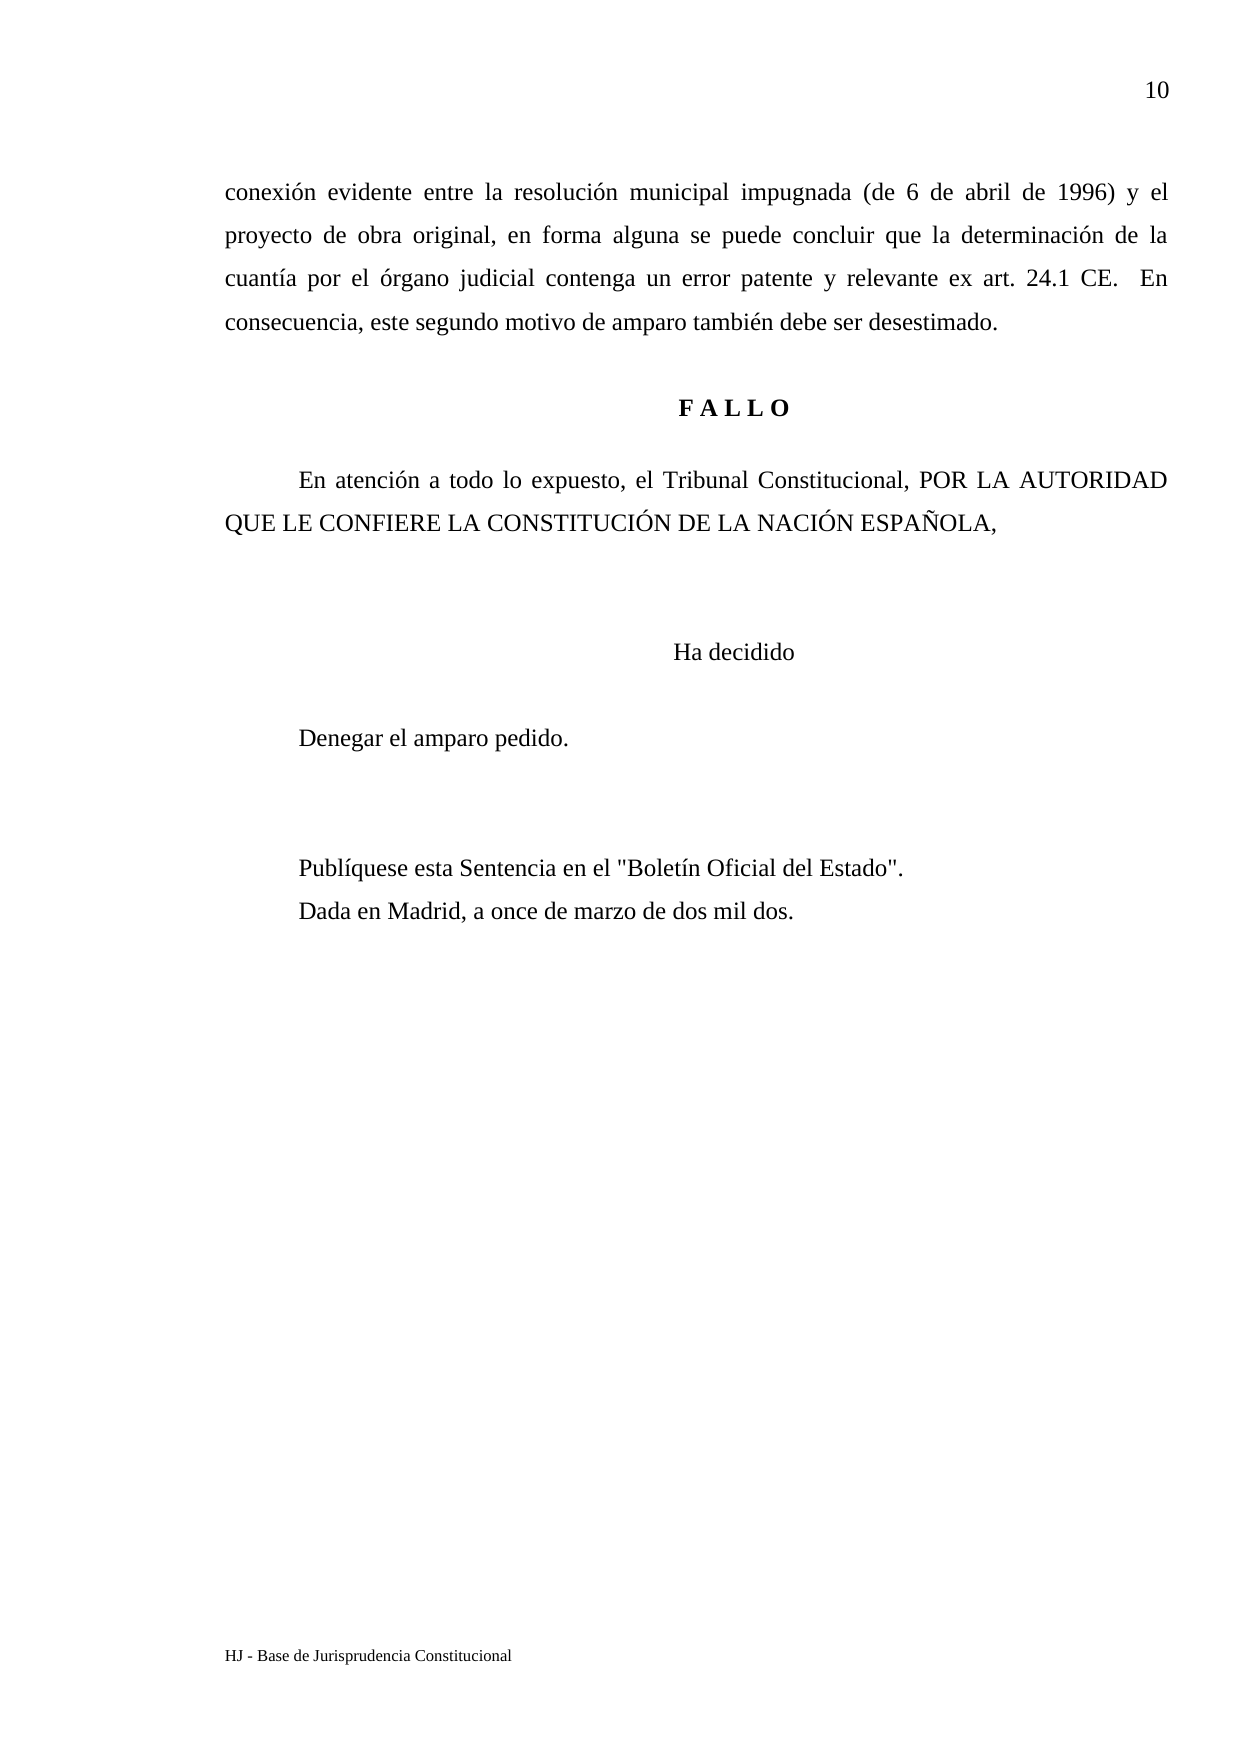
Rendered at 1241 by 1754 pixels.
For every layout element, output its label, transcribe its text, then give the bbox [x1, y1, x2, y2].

subtitle F A L L O [224, 393, 1169, 422]
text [224, 177, 1169, 335]
text Ha decidido [224, 637, 1169, 666]
text Publíquese esta Sentencia en el "Boletín Oficial del Estado". [224, 853, 1169, 882]
text En atención a todo lo expuesto, el Tribunal Constitucional, POR LA AUTORIDAD QUE LE CONFIERE LA CONSTITUCIÓN DE LA NACIÓN ESPAÑOLA, [224, 465, 1169, 537]
text Denegar el amparo pedido. [224, 723, 1169, 752]
text Dada en Madrid, a once de marzo de dos mil dos. [224, 896, 1169, 925]
